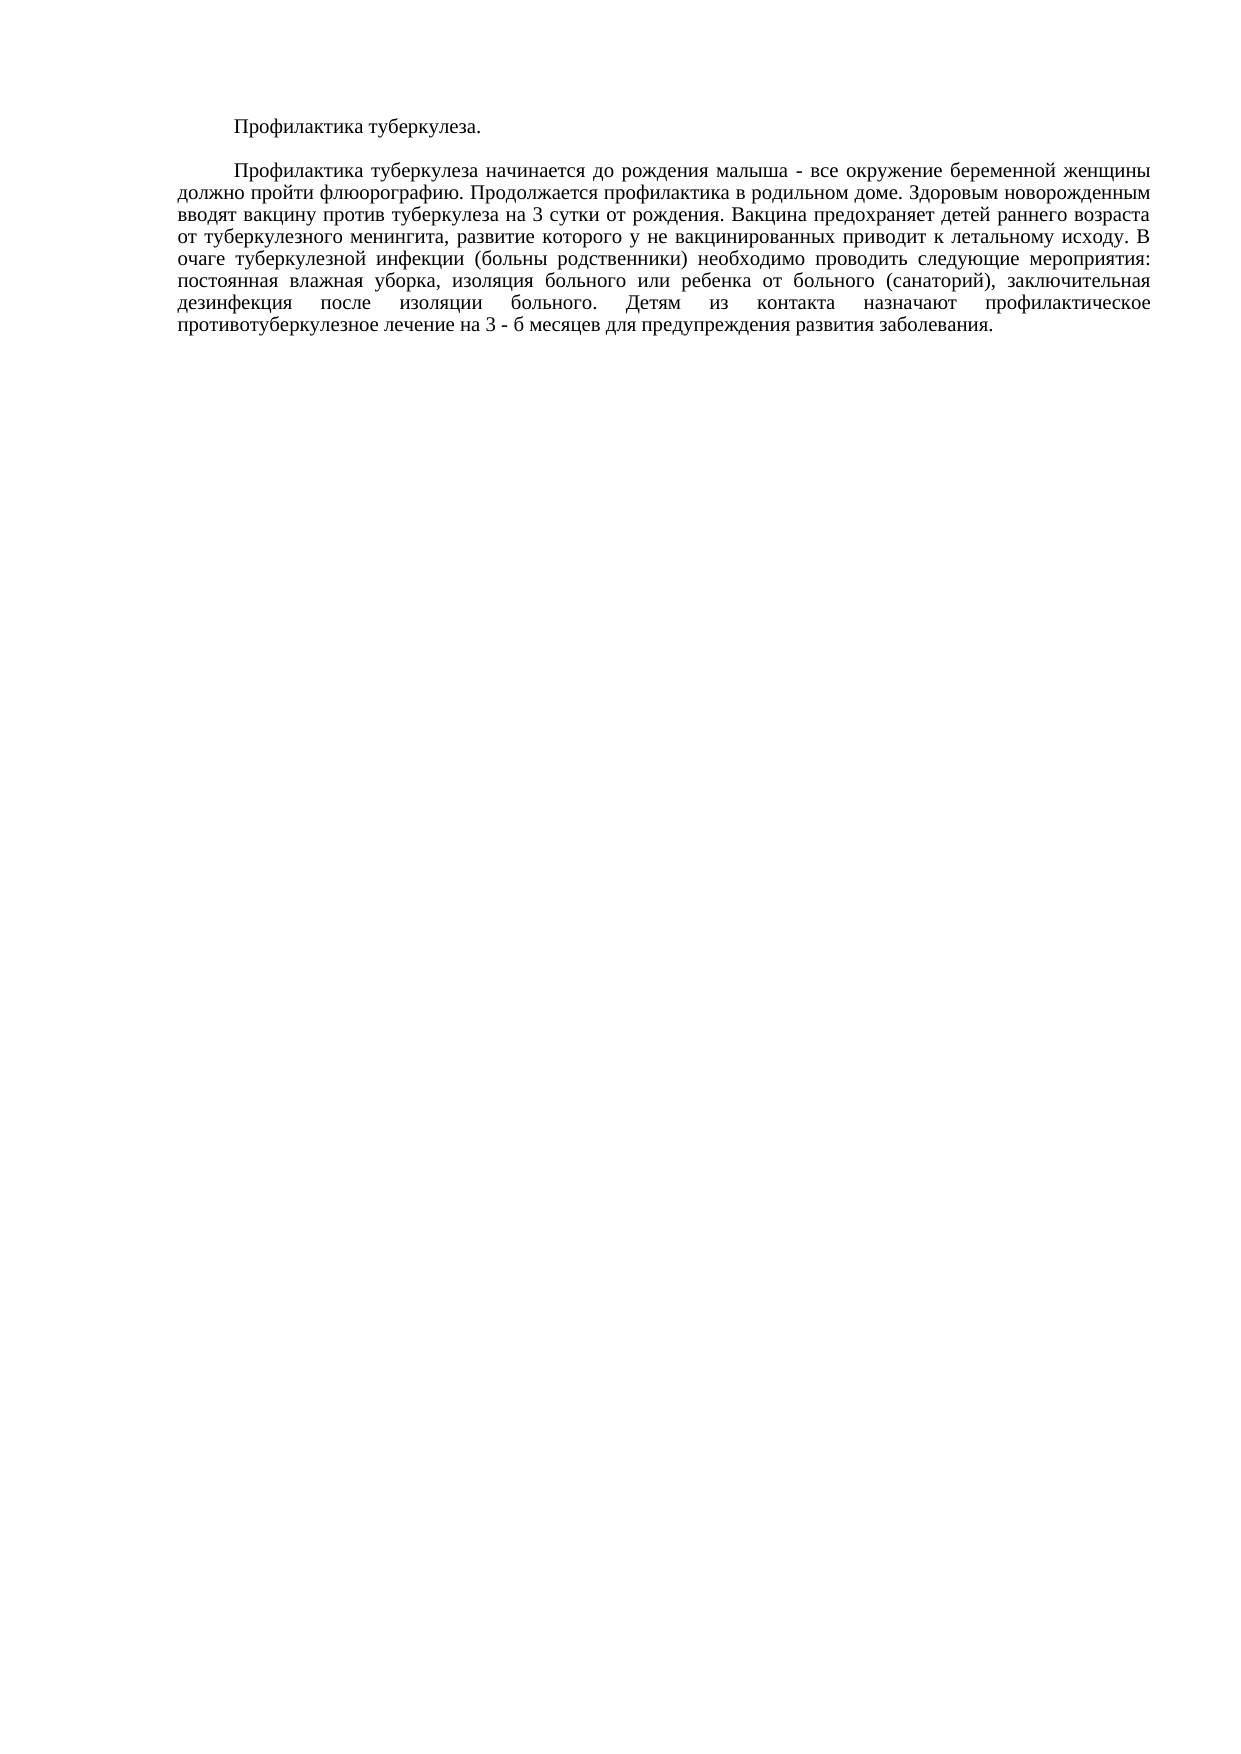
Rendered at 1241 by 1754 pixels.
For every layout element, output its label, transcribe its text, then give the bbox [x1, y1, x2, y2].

text Профилактика туберкулеза начинается до рождения малыша - все окружение беременной женщины должно пройти флюорографию. Продолжается профилактика в родильном доме. Здоровым новорожденным вводят вакцину против туберкулеза на 3 сутки от рождения. Вакцина предохраняет детей раннего возраста от туберкулезного менингита, развитие которого у не вакцинированных приводит к летальному исходу. В очаге туберкулезной инфекции (больны родственники) необходимо проводить следующие мероприятия: постоянная влажная уборка, изоляция больного или ребенка от больного (санаторий), заключительная дезинфекция после изоляции больного. Детям из контакта назначают профилактическое противотуберкулезное лечение на 3 - б месяцев для предупреждения развития заболевания. [177, 160, 1152, 336]
text Профилактика туберкулеза. [177, 118, 1152, 138]
